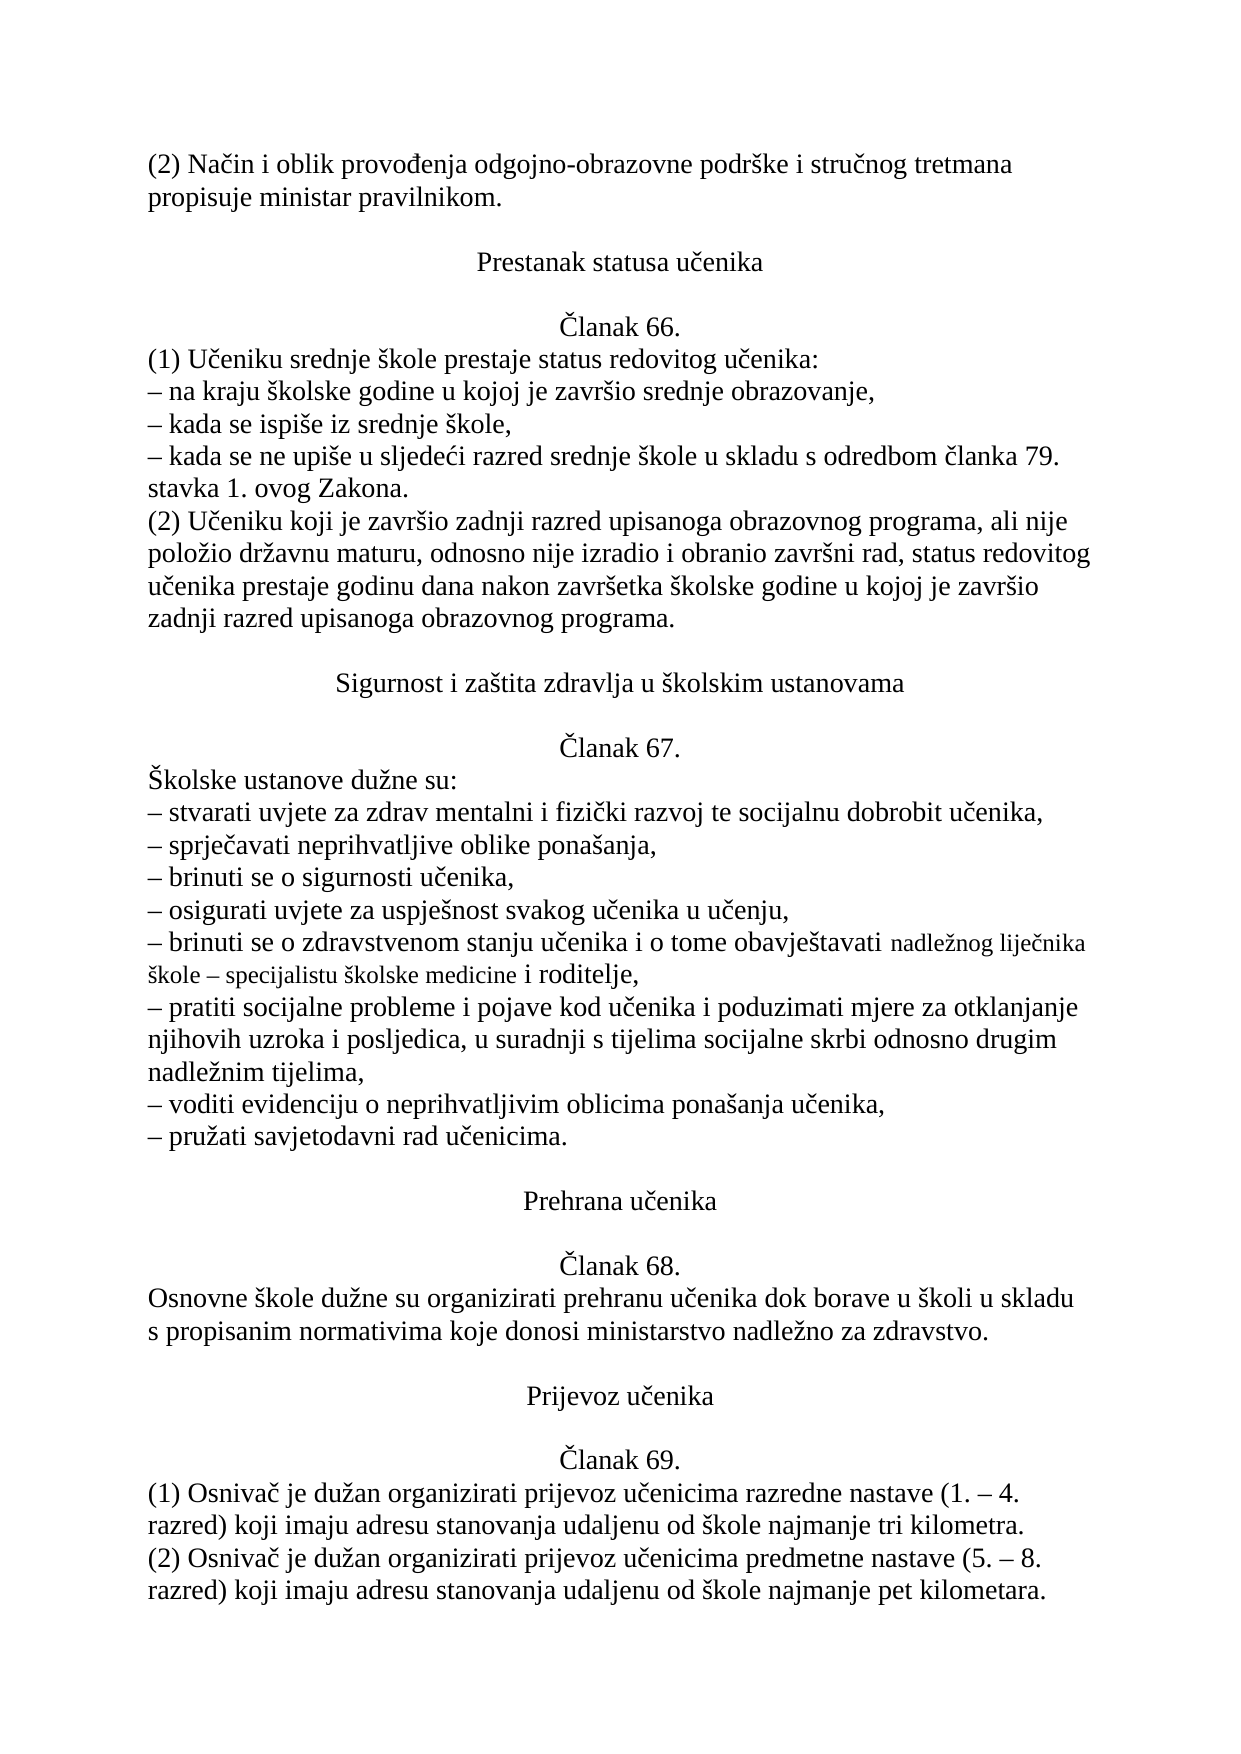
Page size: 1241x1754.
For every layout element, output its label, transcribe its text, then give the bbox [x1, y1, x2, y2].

text Školske ustanove dužne su: – stvarati uvjete za zdrav mentalni i fizički razvoj te socijalnu dobrobit učenika, – sprječavati neprihvatljive oblike ponašanja, – brinuti se o sigurnosti učenika, – osigurati uvjete za uspješnost svakog učenika u učenju, – brinuti se o zdravstvenom stanju učenika i o tome obavještavati nadležnog liječnika škole – specijalistu školske medicine i roditelje, – pratiti socijalne probleme i pojave kod učenika i poduzimati mjere za otklanjanje njihovih uzroka i posljedica, u suradnji s tijelima socijalne skrbi odnosno drugim nadležnim tijelima, – voditi evidenciju o neprihvatljivim oblicima ponašanja učenika, – pružati savjetodavni rad učenicima. [148, 763, 1093, 1152]
text Prehrana učenika Članak 68. [148, 1152, 1093, 1281]
text Sigurnost i zaštita zdravlja u školskim ustanovama Članak 67. [148, 633, 1093, 763]
text Prijevoz učenika Članak 69. [148, 1346, 1093, 1476]
text (1) Učeniku srednje škole prestaje status redovitog učenika: – na kraju školske godine u kojoj je završio srednje obrazovanje, – kada se ispiše iz srednje škole, – kada se ne upiše u sljedeći razred srednje škole u skladu s odredbom članka 79. stavka 1. ovog Zakona. (2) Učeniku koji je završio zadnji razred upisanoga obrazovnog programa, ali nije položio državnu maturu, odnosno nije izradio i obranio završni rad, status redovitog učenika prestaje godinu dana nakon završetka školske godine u kojoj je završio zadnji razred upisanoga obrazovnog programa. [148, 342, 1093, 633]
text Osnovne škole dužne su organizirati prehranu učenika dok borave u školi u skladu s propisanim normativima koje donosi ministarstvo nadležno za zdravstvo. [148, 1281, 1093, 1346]
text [148, 148, 1093, 212]
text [148, 1476, 1093, 1605]
text Prestanak statusa učenika Članak 66. [148, 212, 1093, 342]
